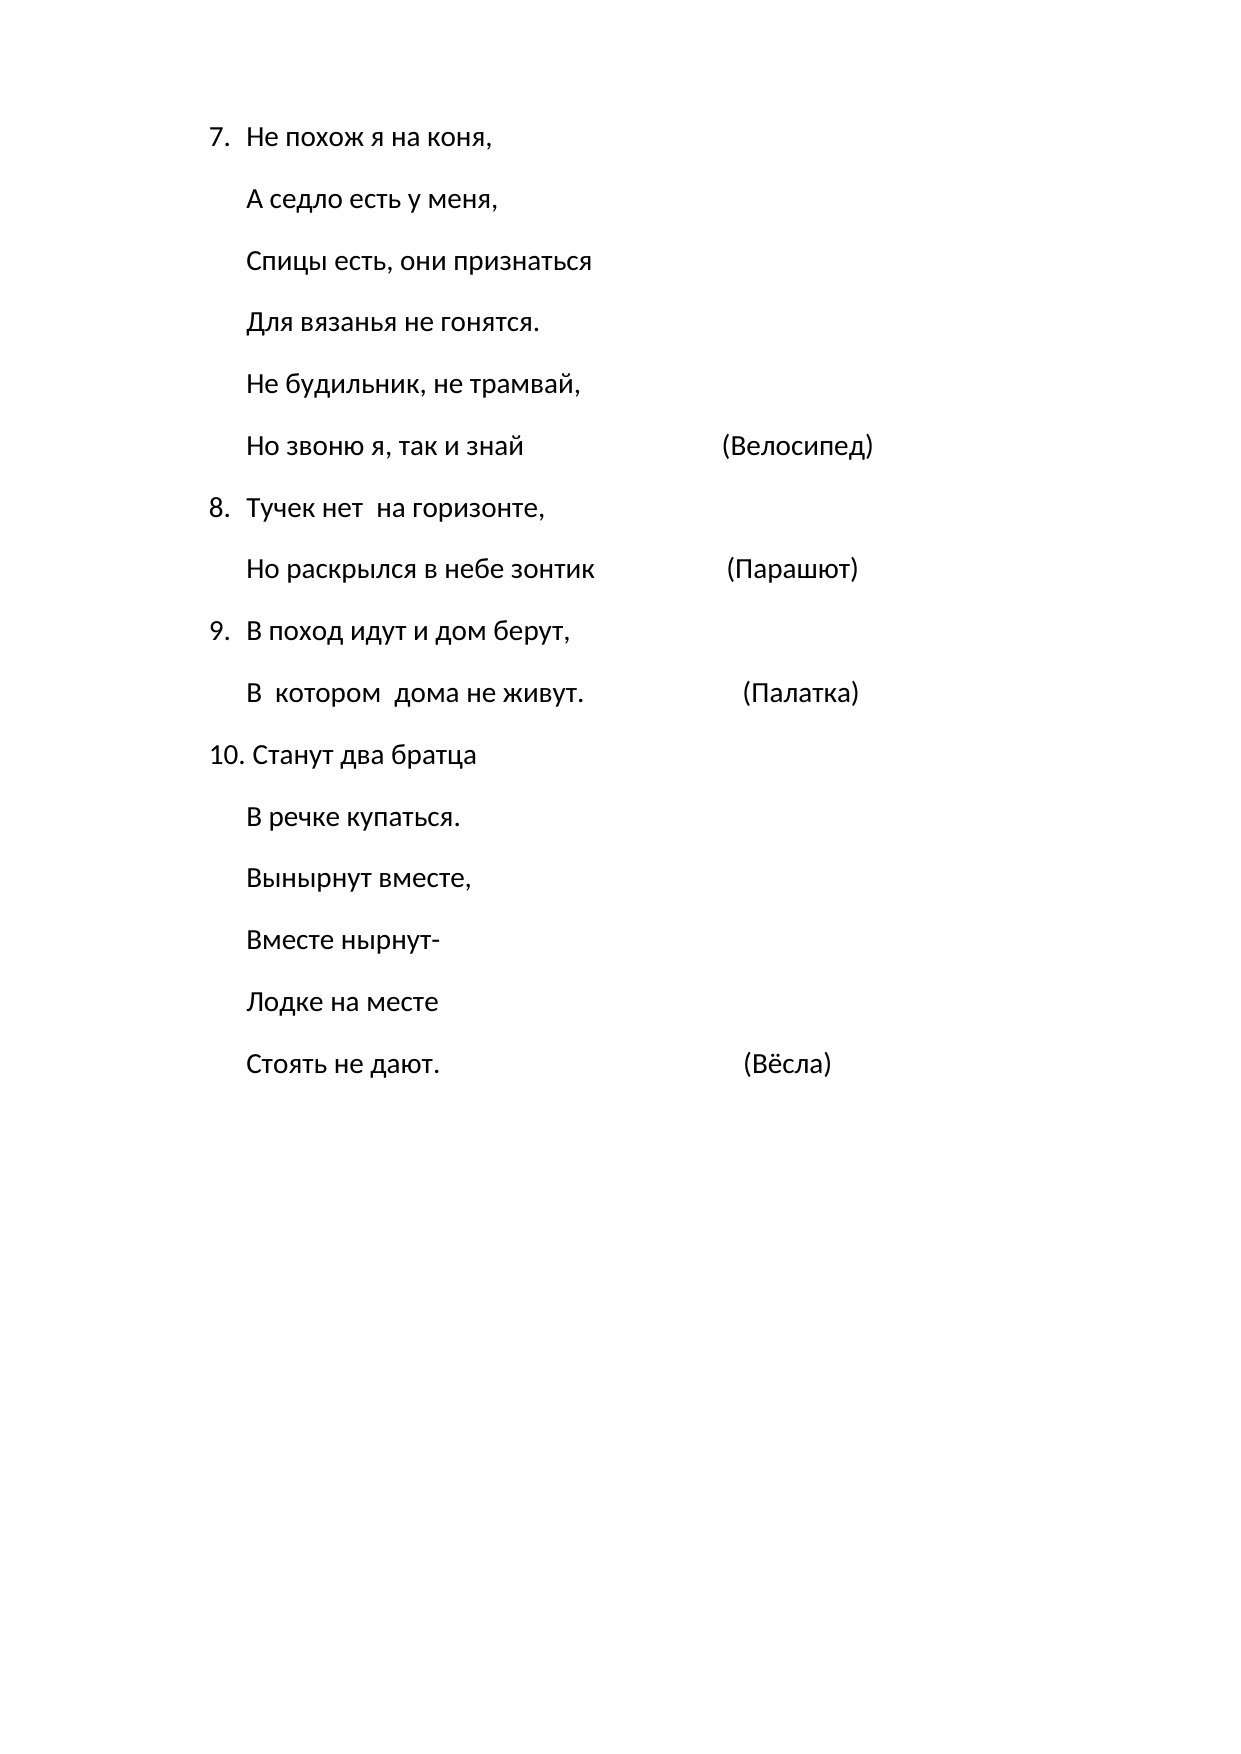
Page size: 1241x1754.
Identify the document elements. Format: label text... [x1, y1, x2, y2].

list Для вязанья не гонятся. [246, 303, 1152, 339]
list Не будильник, не трамвай, [246, 365, 1152, 401]
list Вынырнут вместе, [246, 859, 1152, 895]
list Станут два братца [208, 736, 1152, 771]
list Тучек нет на горизонте, [208, 489, 1152, 524]
list Стоять не дают. (Вёсла) [246, 1045, 1152, 1080]
list Но звоню я, так и знай (Велосипед) [246, 427, 1152, 463]
list Не похож я на коня, [208, 118, 1152, 154]
list В поход идут и дом берут, [208, 612, 1152, 648]
list Лодке на месте [246, 983, 1152, 1018]
list В котором дома не живут. (Палатка) [246, 674, 1152, 710]
list А седло есть у меня, [246, 180, 1152, 216]
list Вместе нырнут- [246, 921, 1152, 957]
list В речке купаться. [246, 798, 1152, 833]
list Но раскрылся в небе зонтик (Парашют) [246, 551, 1152, 586]
list Спицы есть, они признаться [246, 242, 1152, 277]
